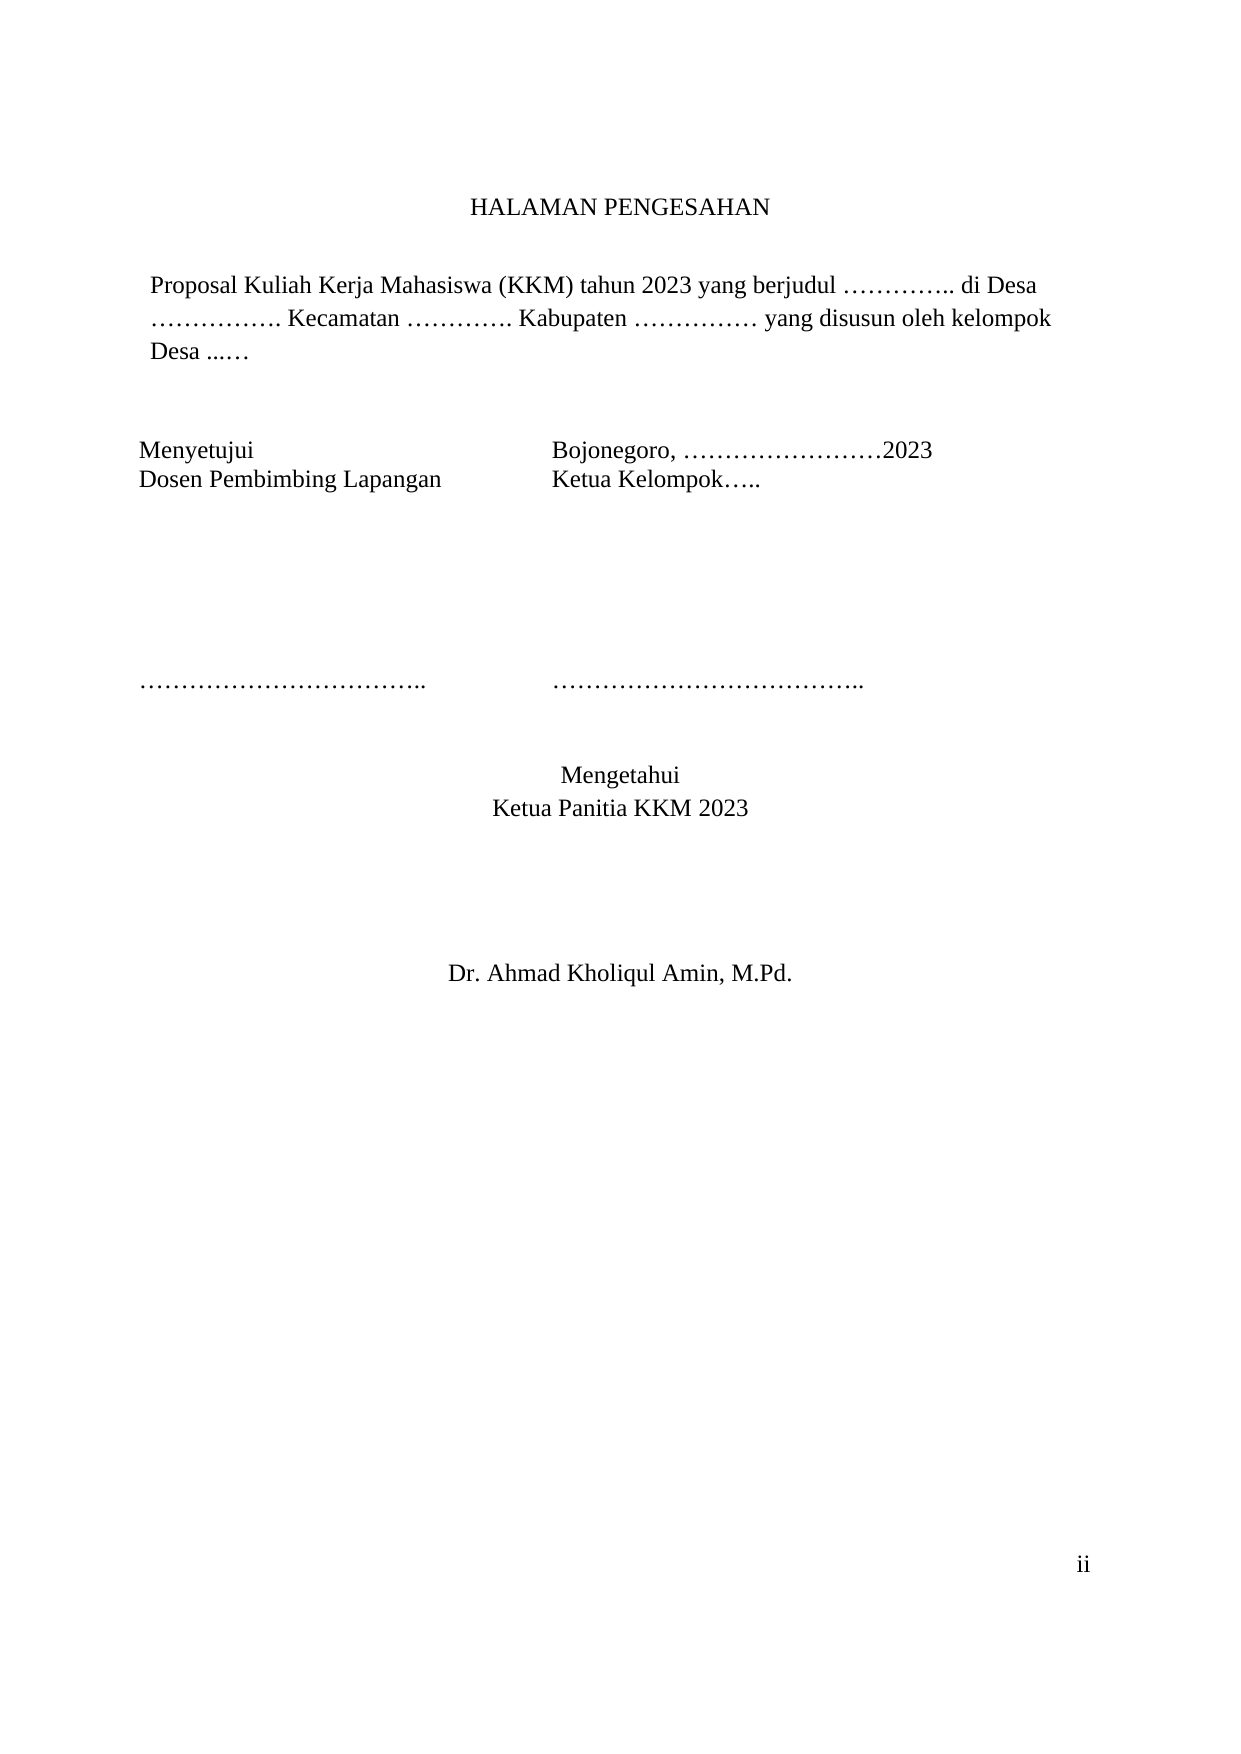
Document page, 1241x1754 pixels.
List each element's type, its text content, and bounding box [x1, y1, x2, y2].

table_header Menyetujui Dosen Pembimbing Lapangan …………………………….. [139, 435, 552, 694]
text Mengetahui [150, 760, 1090, 789]
table_header Bojonegoro, ……………………2023 Ketua Kelompok….. ……………………………….. [552, 435, 965, 694]
subtitle HALAMAN PENGESAHAN [150, 192, 1090, 220]
text Dr. Ahmad Kholiqul Amin, M.Pd. [150, 958, 1090, 987]
text Ketua Panitia KKM 2023 [150, 793, 1090, 822]
text Proposal Kuliah Kerja Mahasiswa (KKM) tahun 2023 yang berjudul ………….. di Desa ……………. Kecamatan …………. Kabupaten …………… yang disusun oleh kelompok Desa ...… [150, 270, 1090, 365]
